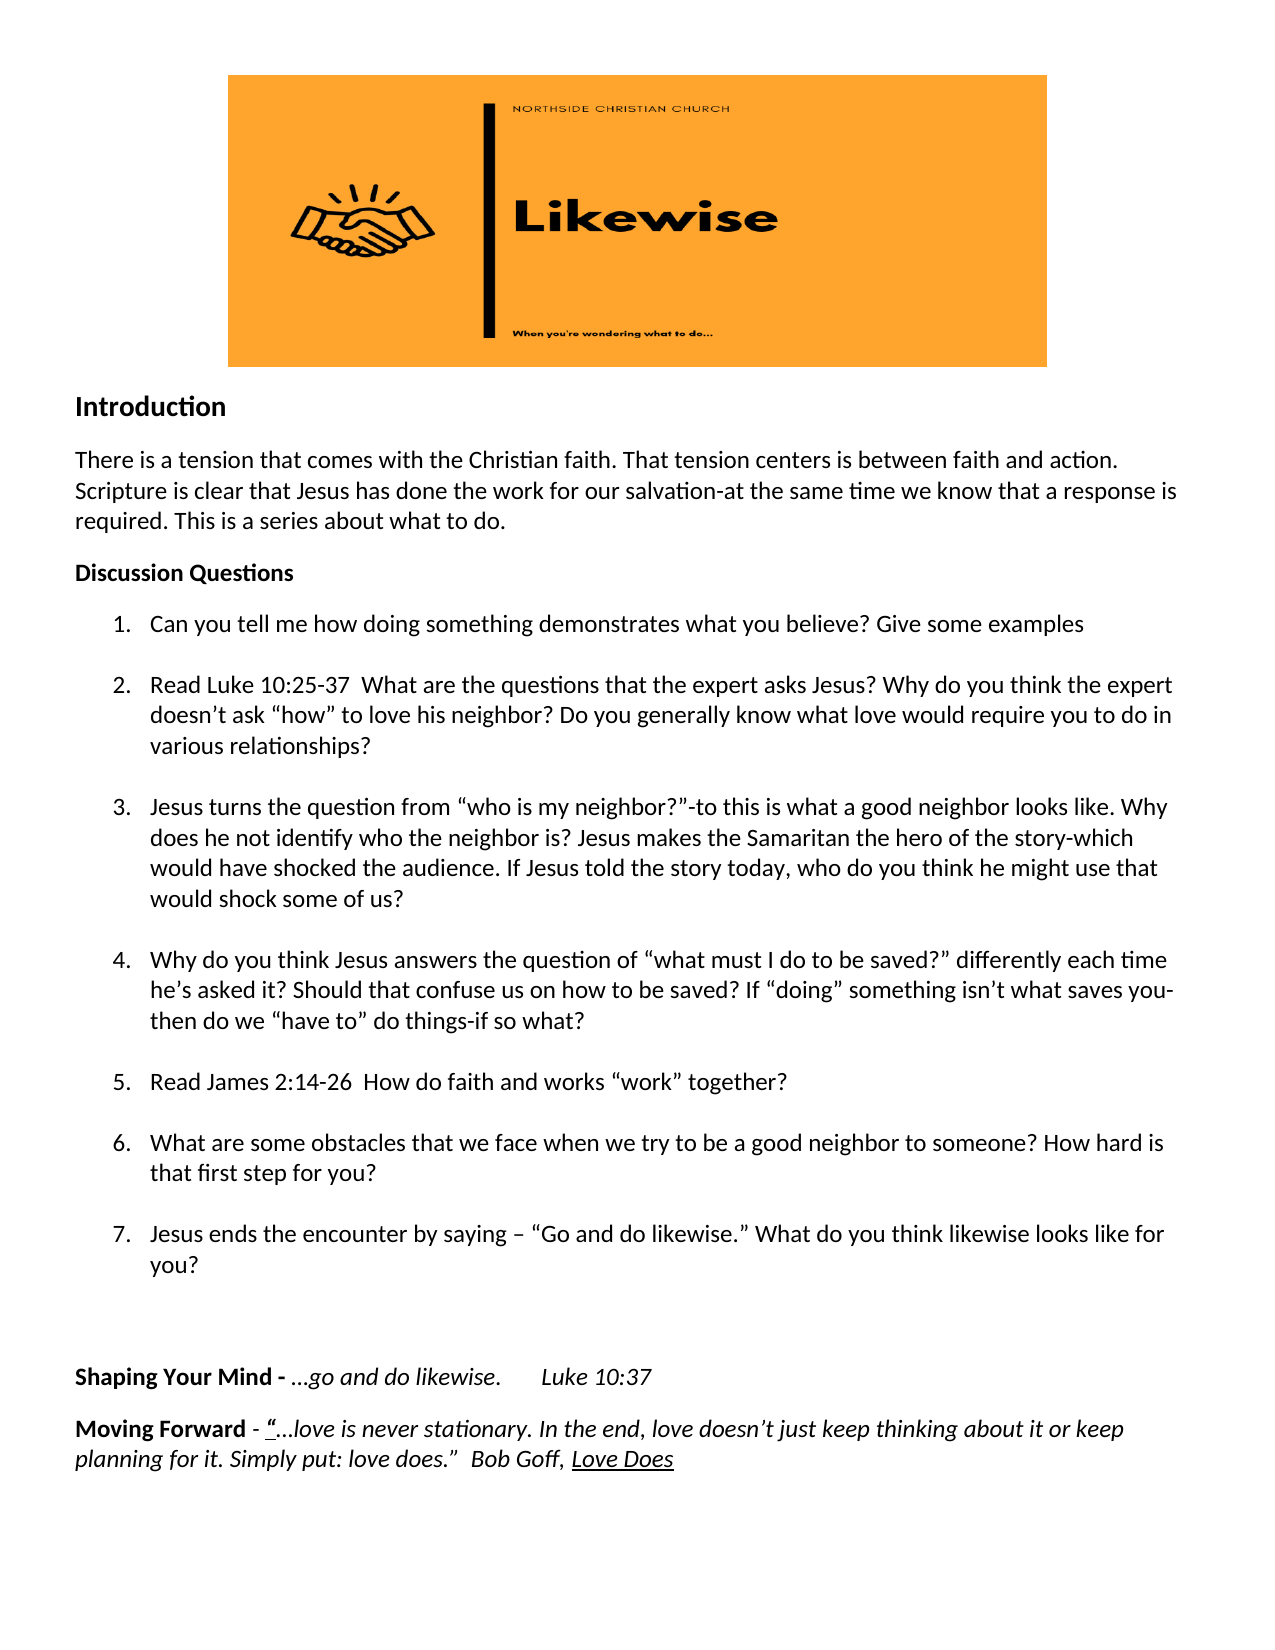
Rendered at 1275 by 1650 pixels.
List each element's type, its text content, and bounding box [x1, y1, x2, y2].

list Jesus turns the question from “who is my neighbor?”-to this is what a good neighbor looks like. Why does he not identify who the neighbor is? Jesus makes the Samaritan the hero of the story-which would have shocked the audience. If Jesus told the story today, who do you think he might use that would shock some of us? [112, 791, 1200, 913]
list What are some obstacles that we face when we try to be a good neighbor to someone? How hard is that first step for you? [112, 1127, 1200, 1188]
list Read James 2:14-26 How do faith and works “work” together? [112, 1066, 1200, 1096]
text Discussion Questions [75, 557, 1200, 587]
list Read Luke 10:25-37 What are the questions that the expert asks Jesus? Why do you think the expert doesn’t ask “how” to love his neighbor? Do you generally know what love would require you to do in various relationships? [112, 669, 1200, 761]
text Introduction [75, 388, 1200, 423]
list Why do you think Jesus answers the question of “what must I do to be saved?” differently each time he’s asked it? Should that confuse us on how to be saved? If “doing” something isn’t what saves you-then do we “have to” do things-if so what? [112, 944, 1200, 1035]
text Shaping Your Mind - …go and do likewise. Luke 10:37 [75, 1361, 1200, 1392]
list Can you tell me how doing something demonstrates what you believe? Give some examples [112, 608, 1200, 639]
text There is a tension that comes with the Christian faith. That tension centers is between faith and action. Scripture is clear that Jesus has done the work for our salvation-at the same time we know that a response is required. This is a series about what to do. [75, 444, 1200, 536]
picture [228, 75, 1047, 367]
text Moving Forward - “…love is never stationary. In the end, love doesn’t just keep thinking about it or keep planning for it. Simply put: love does.” Bob Goff, Love Does [75, 1413, 1200, 1474]
list Jesus ends the encounter by saying – “Go and do likewise.” What do you think likewise looks like for you? [112, 1218, 1200, 1279]
